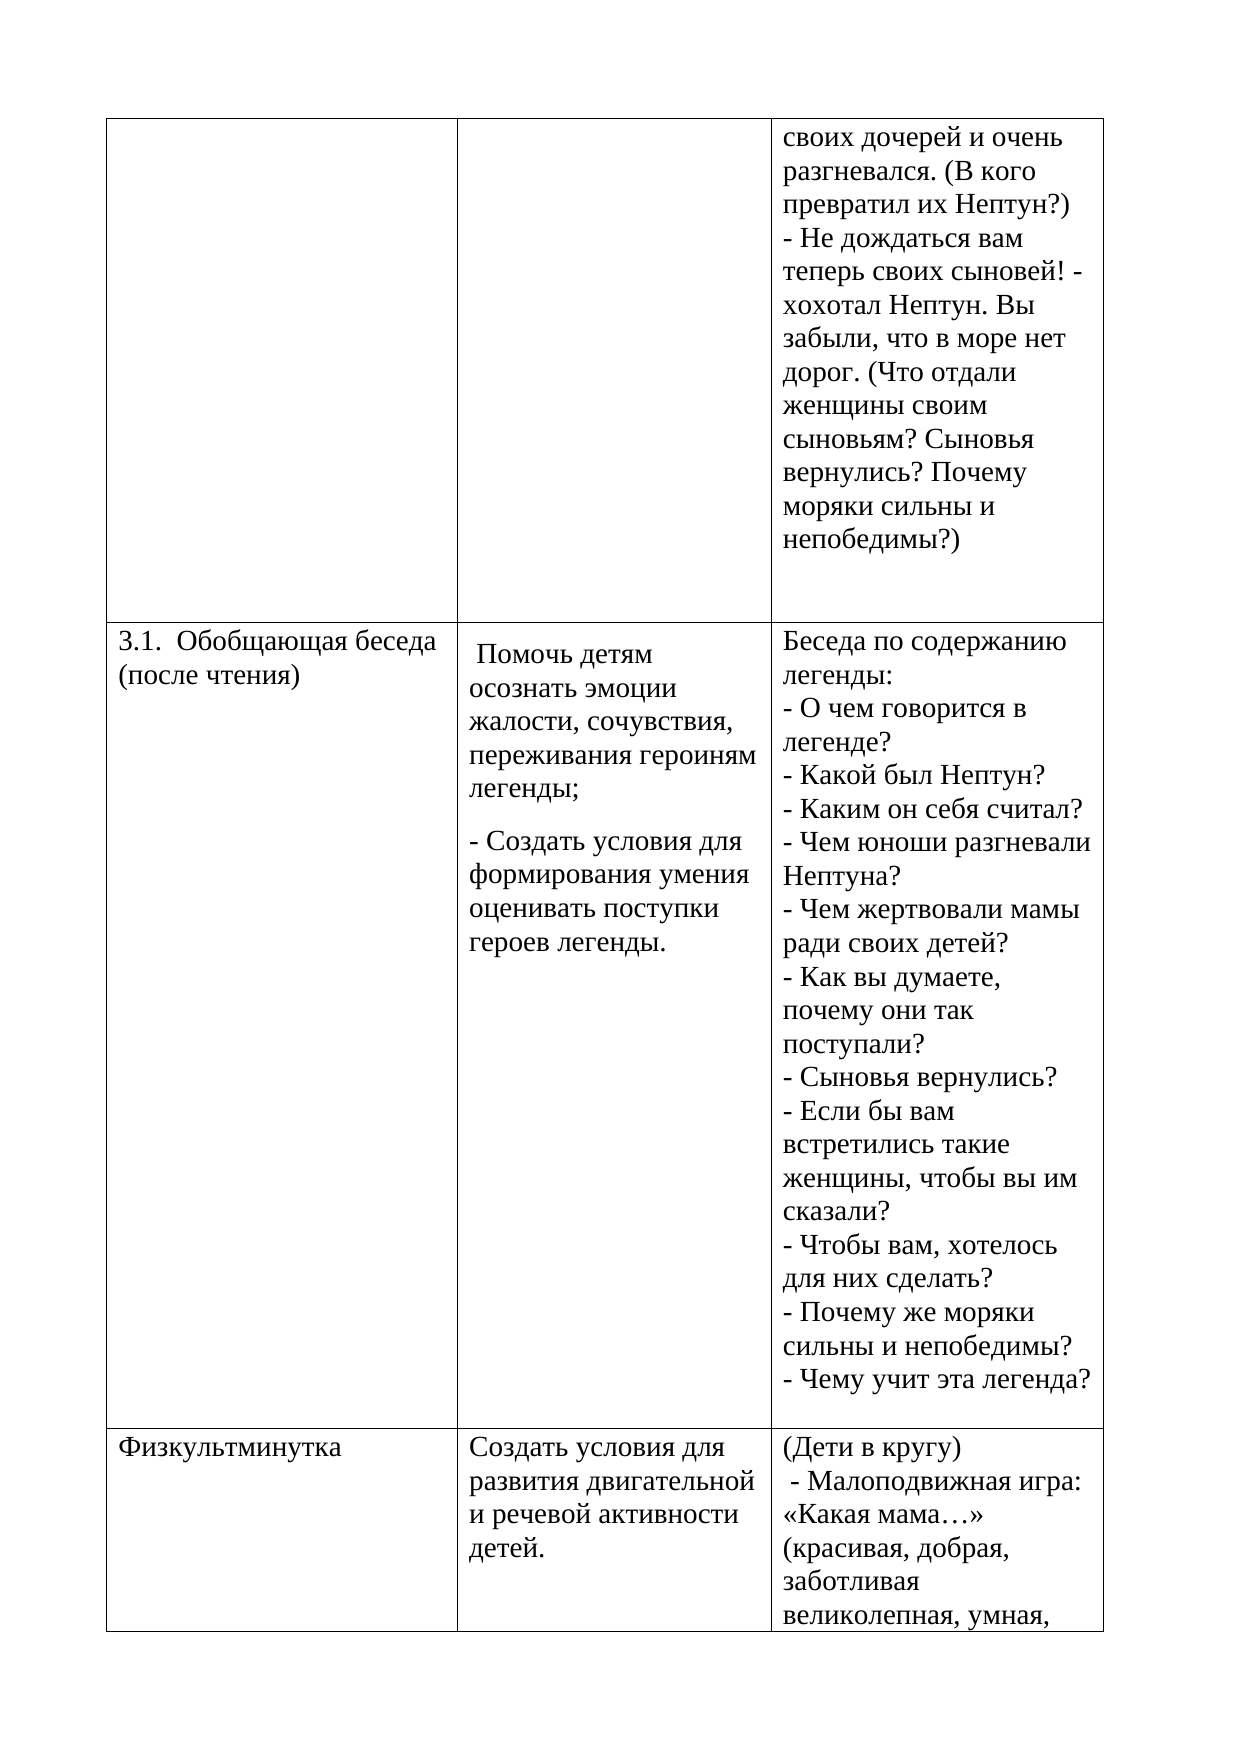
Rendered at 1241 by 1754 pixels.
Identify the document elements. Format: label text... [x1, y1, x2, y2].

table_cell 3.1. Обобщающая беседа (после чтения) [107, 623, 457, 1428]
table_cell Физкультминутка [107, 1429, 457, 1631]
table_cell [458, 1429, 771, 1631]
table_cell Беседа по содержанию легенды: - О чем говорится в легенде? - Какой был Нептун? - Каким он себя считал? - Чем юноши разгневали Нептуна? - Чем жертвовали мамы ради своих детей? - Как вы думаете, почему они так поступали? - Сыновья вернулись? - Если бы вам встретились такие женщины, чтобы вы им сказали? - Чтобы вам, хотелось для них сделать? - Почему же моряки сильны и непобедимы? - Чему учит эта легенда? [772, 623, 1103, 1428]
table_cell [772, 119, 1103, 622]
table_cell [458, 119, 771, 622]
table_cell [772, 1429, 1103, 1631]
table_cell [107, 119, 457, 622]
table_cell Помочь детям осознать эмоции жалости, сочувствия, переживания героиням легенды; - Создать условия для формирования умения оценивать поступки героев легенды. [458, 623, 771, 1428]
